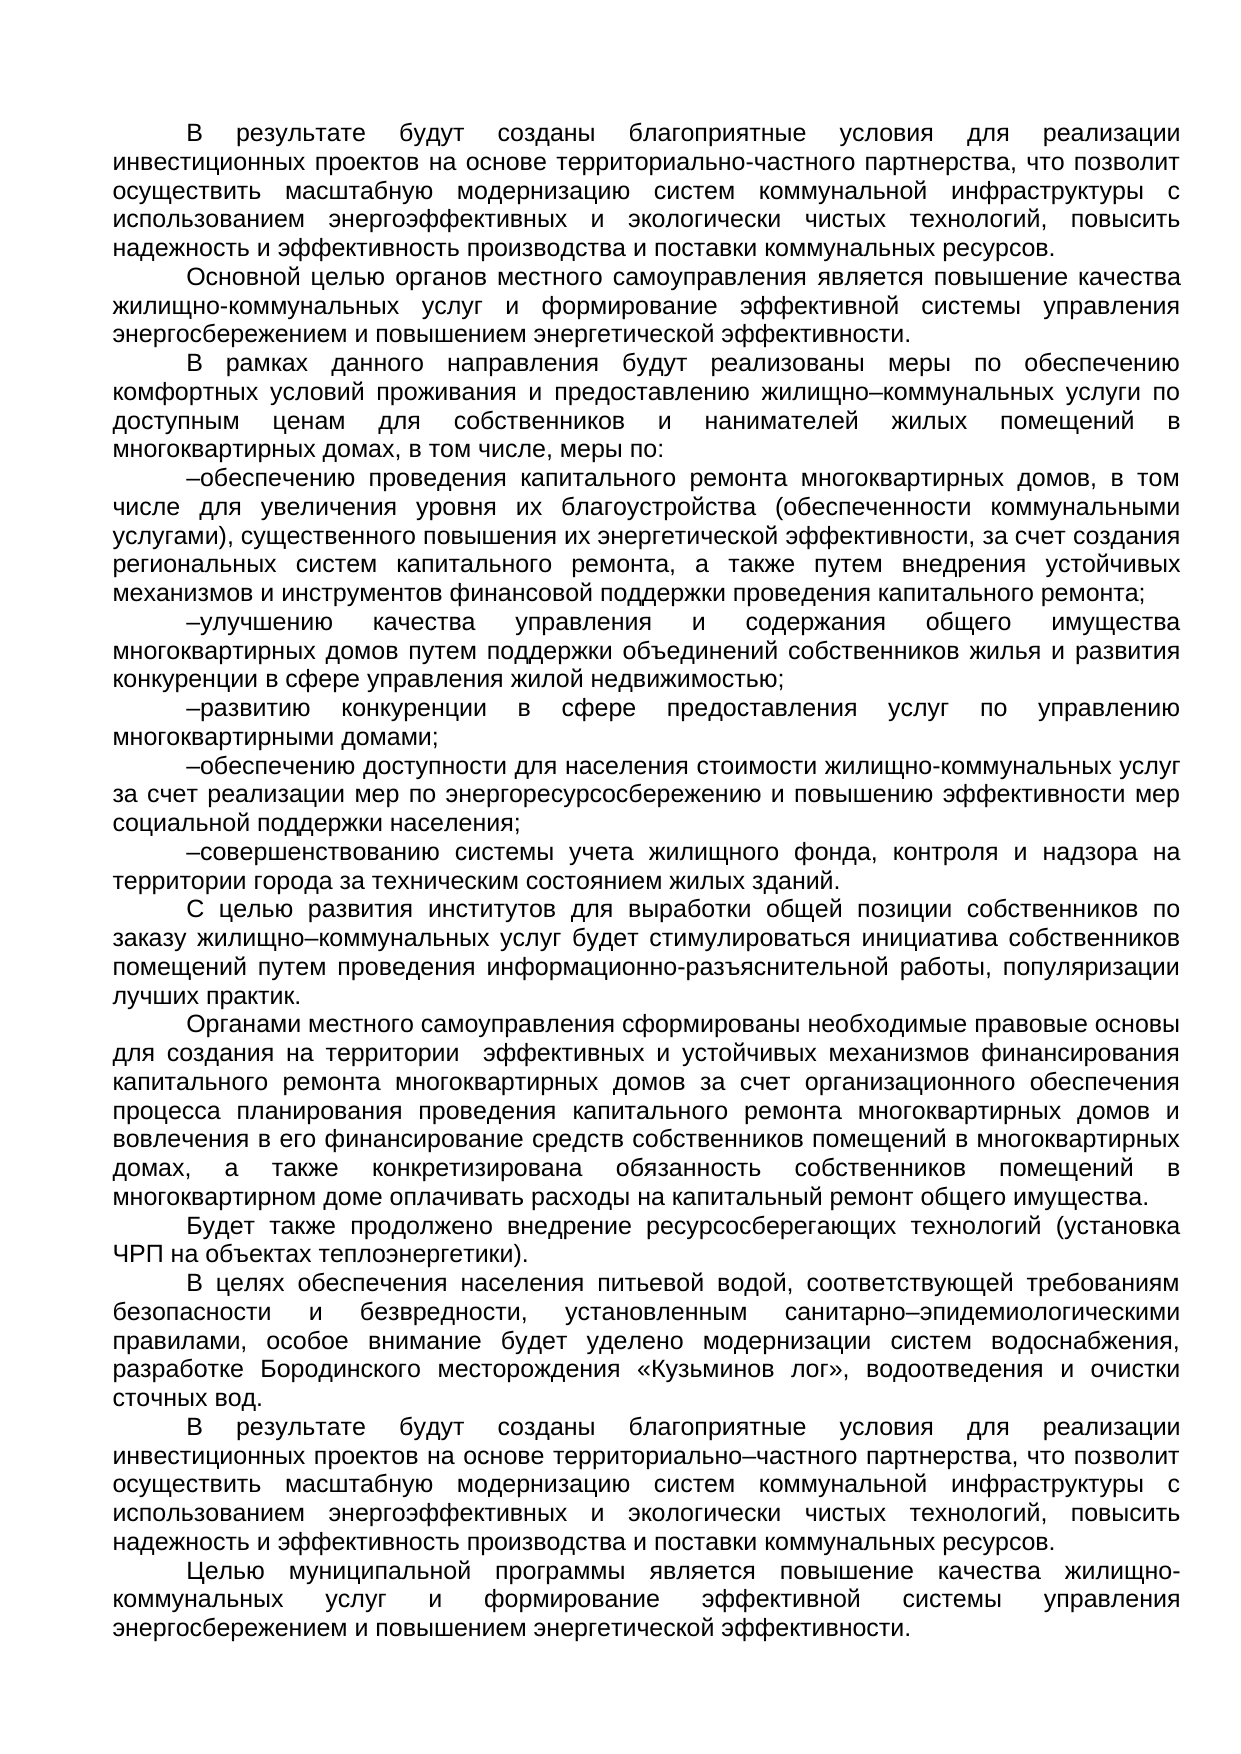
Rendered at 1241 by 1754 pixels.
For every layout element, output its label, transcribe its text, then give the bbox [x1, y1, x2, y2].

text Целью муниципальной программы является повышение качества жилищно-коммунальных услуг и формирование эффективной системы управления энергосбережением и повышением энергетической эффективности. [112, 1556, 1181, 1642]
text В целях обеспечения населения питьевой водой, соответствующей требованиям безопасности и безвредности, установленным санитарно–эпидемиологическими правилами, особое внимание будет уделено модернизации систем водоснабжения, разработке Бородинского месторождения «Кузьминов лог», водоотведения и очистки сточных вод. [112, 1268, 1181, 1412]
text С целью развития институтов для выработки общей позиции собственников по заказу жилищно–коммунальных услуг будет стимулироваться инициатива собственников помещений путем проведения информационно-разъяснительной работы, популяризации лучших практик. [112, 894, 1181, 1009]
text Основной целью органов местного самоуправления является повышение качества жилищно-коммунальных услуг и формирование эффективной системы управления энергосбережением и повышением энергетической эффективности. [112, 262, 1181, 348]
text В результате будут созданы благоприятные условия для реализации инвестиционных проектов на основе территориально-частного партнерства, что позволит осуществить масштабную модернизацию систем коммунальной инфраструктуры с использованием энергоэффективных и экологически чистых технологий, повысить надежность и эффективность производства и поставки коммунальных ресурсов. [112, 118, 1181, 262]
text –обеспечению доступности для населения стоимости жилищно-коммунальных услуг за счет реализации мер по энергоресурсосбережению и повышению эффективности мер социальной поддержки населения; [112, 751, 1181, 837]
text Органами местного самоуправления сформированы необходимые правовые основы для создания на территории эффективных и устойчивых механизмов финансирования капитального ремонта многоквартирных домов за счет организационного обеспечения процесса планирования проведения капитального ремонта многоквартирных домов и вовлечения в его финансирование средств собственников помещений в многоквартирных домах, а также конкретизирована обязанность собственников помещений в многоквартирном доме оплачивать расходы на капитальный ремонт общего имущества. [112, 1009, 1181, 1211]
text –развитию конкуренции в сфере предоставления услуг по управлению многоквартирными домами; [112, 693, 1181, 751]
text В рамках данного направления будут реализованы меры по обеспечению комфортных условий проживания и предоставлению жилищно–коммунальных услуги по доступным ценам для собственников и нанимателей жилых помещений в многоквартирных домах, в том числе, меры по: [112, 348, 1181, 463]
text –улучшению качества управления и содержания общего имущества многоквартирных домов путем поддержки объединений собственников жилья и развития конкуренции в сфере управления жилой недвижимостью; [112, 607, 1181, 693]
text Будет также продолжено внедрение ресурсосберегающих технологий (установка ЧРП на объектах теплоэнергетики). [112, 1211, 1181, 1268]
text В результате будут созданы благоприятные условия для реализации инвестиционных проектов на основе территориально–частного партнерства, что позволит осуществить масштабную модернизацию систем коммунальной инфраструктуры с использованием энергоэффективных и экологически чистых технологий, повысить надежность и эффективность производства и поставки коммунальных ресурсов. [112, 1412, 1181, 1556]
text –обеспечению проведения капитального ремонта многоквартирных домов, в том числе для увеличения уровня их благоустройства (обеспеченности коммунальными услугами), существенного повышения их энергетической эффективности, за счет создания региональных систем капитального ремонта, а также путем внедрения устойчивых механизмов и инструментов финансовой поддержки проведения капитального ремонта; [112, 463, 1181, 607]
text –совершенствованию системы учета жилищного фонда, контроля и надзора на территории города за техническим состоянием жилых зданий. [112, 837, 1181, 894]
